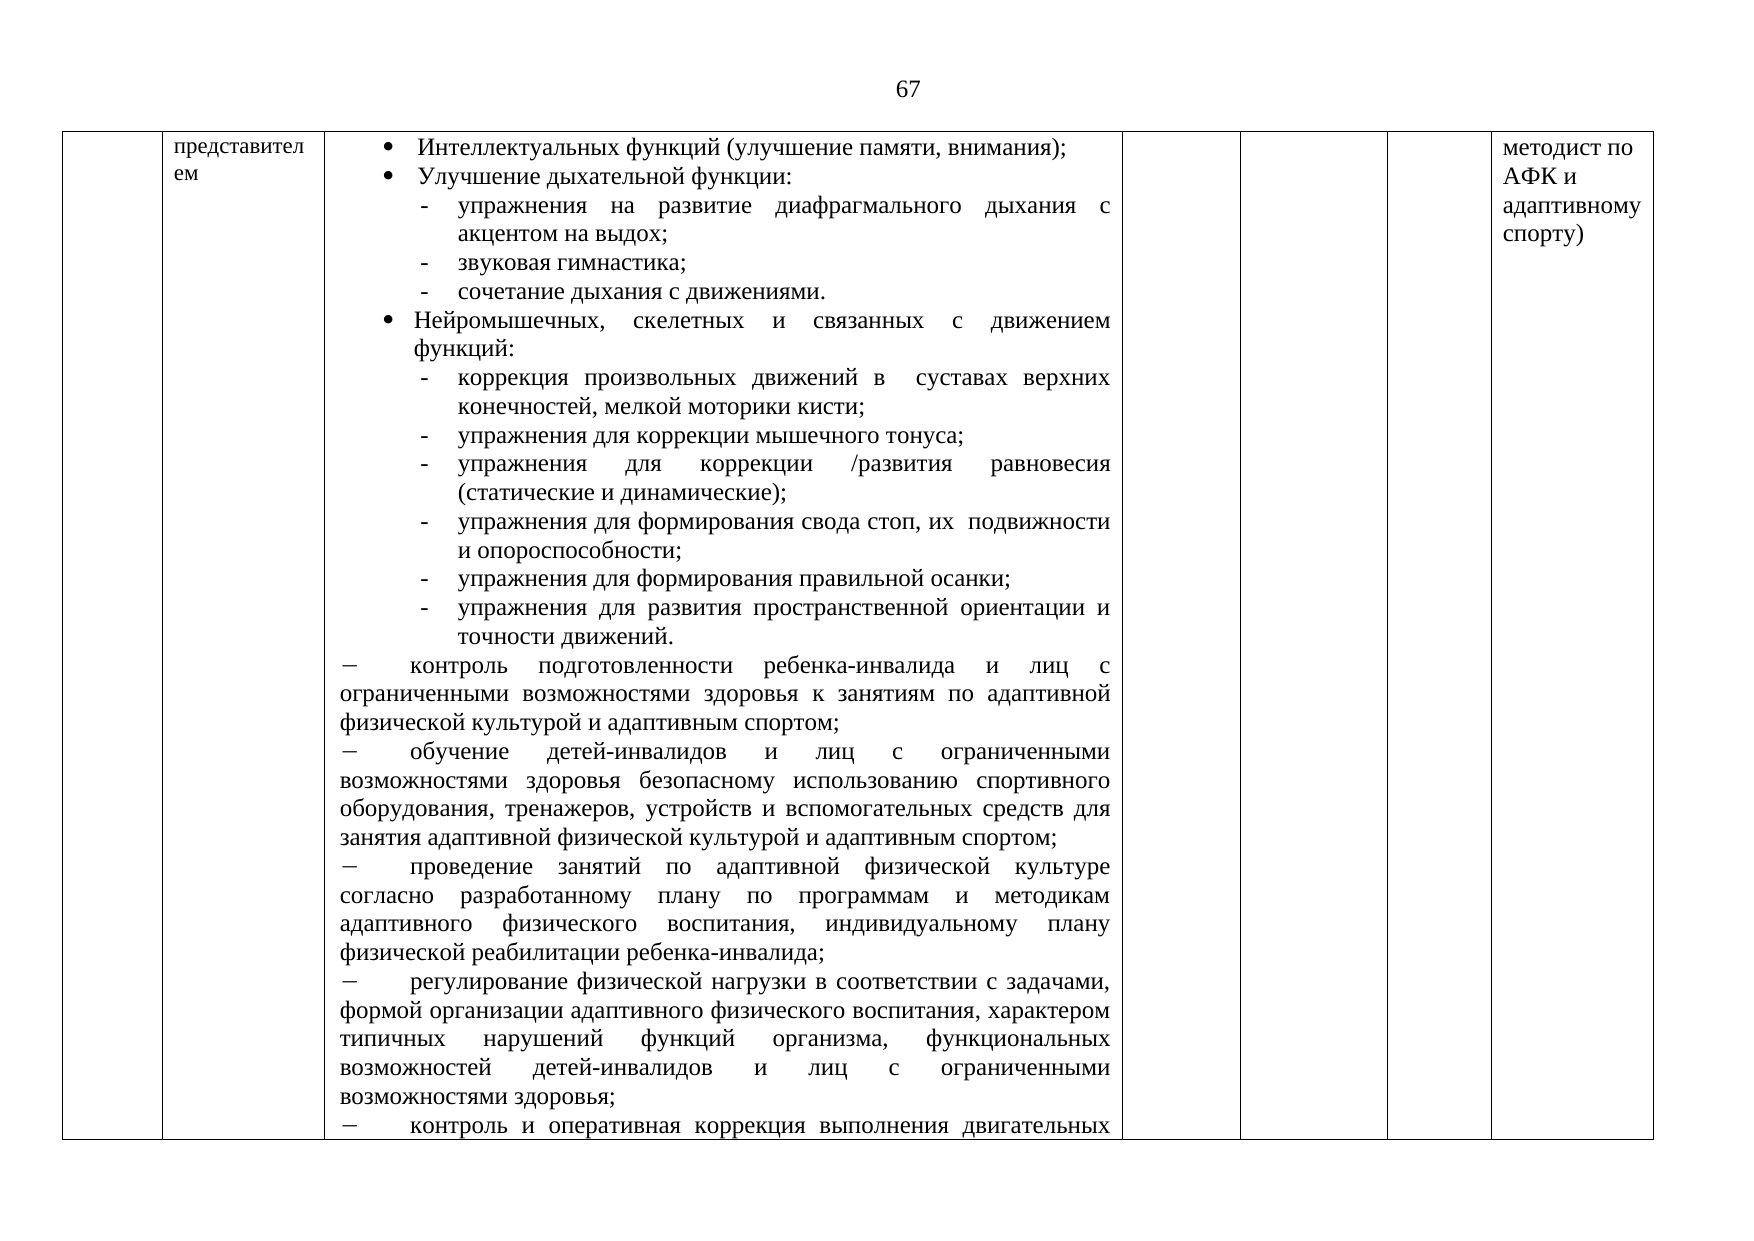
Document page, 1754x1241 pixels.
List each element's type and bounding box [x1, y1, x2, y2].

table_cell [1241, 132, 1387, 1138]
table_cell [1492, 132, 1653, 1138]
table_cell [63, 132, 162, 1138]
table_cell [1388, 132, 1491, 1138]
table_cell [163, 132, 324, 1138]
table_cell [325, 132, 1122, 1138]
table_cell [1123, 132, 1240, 1138]
